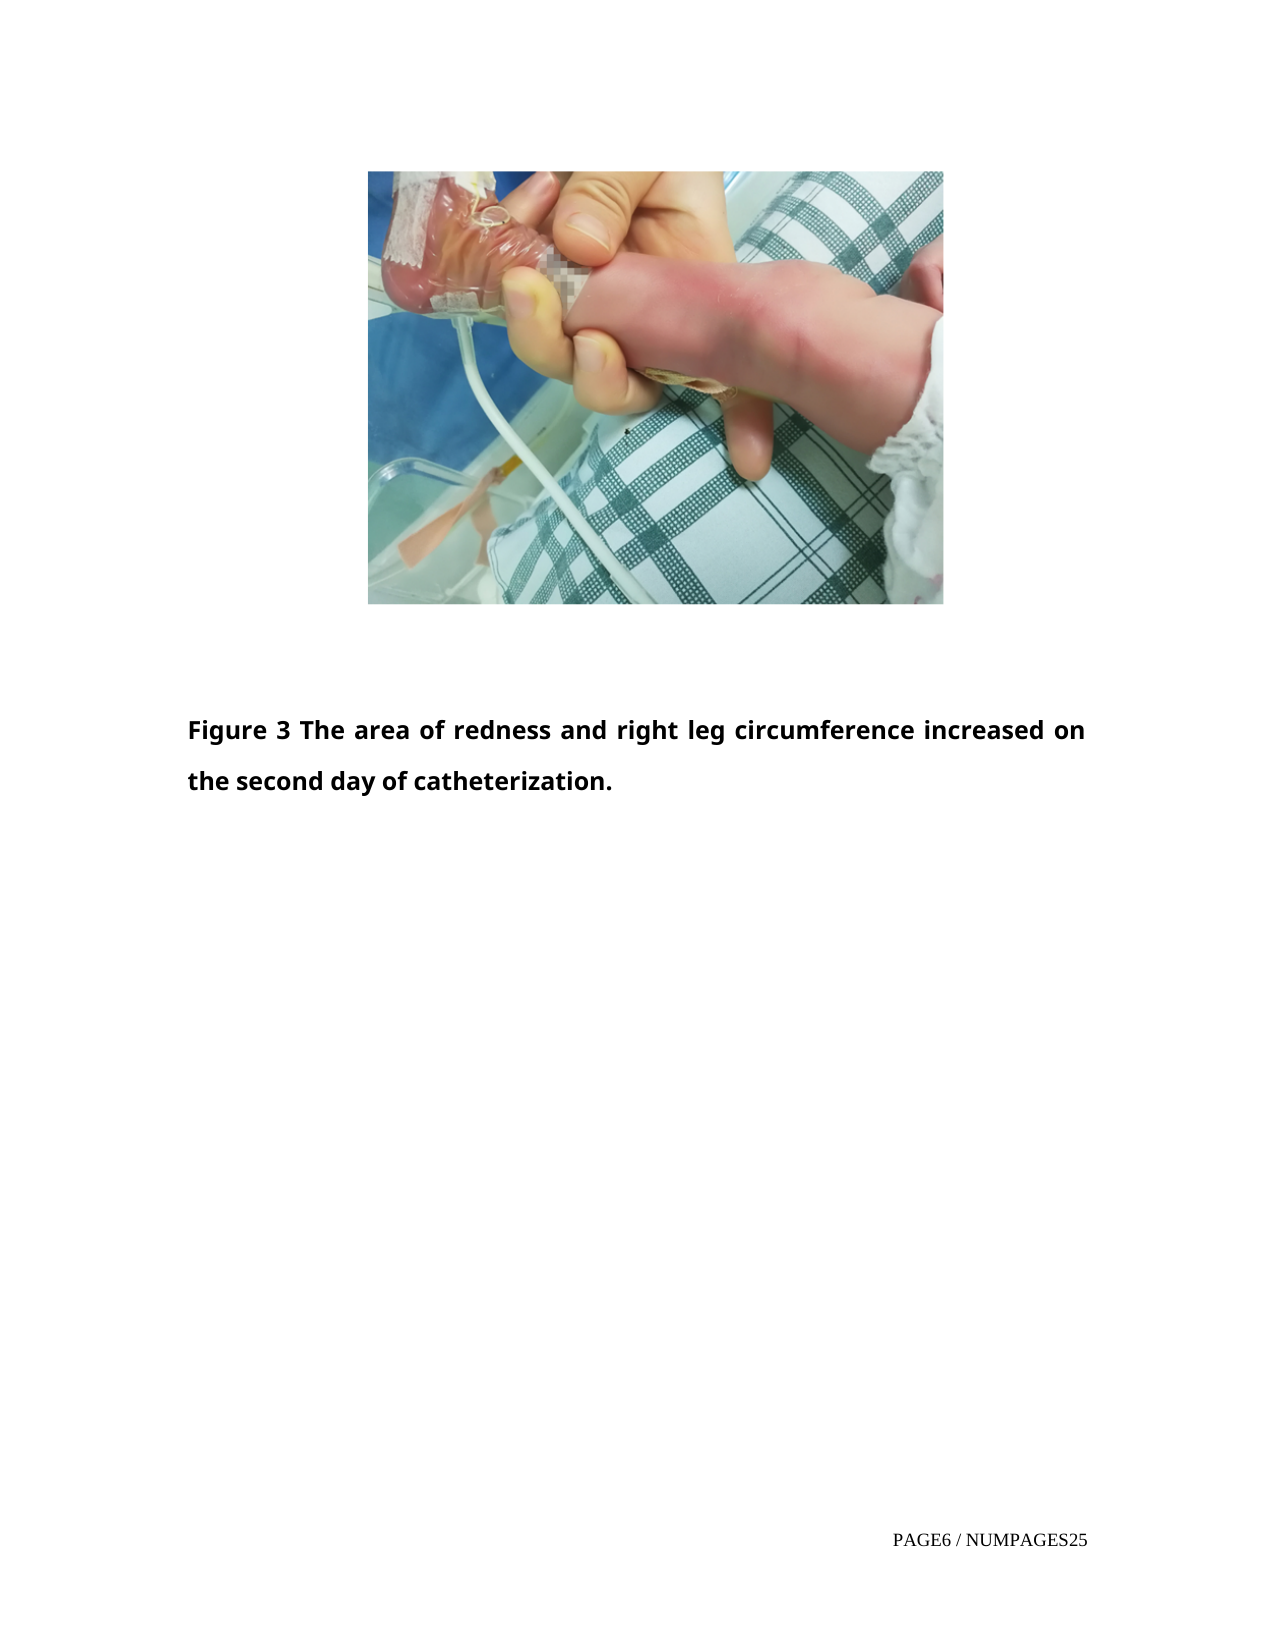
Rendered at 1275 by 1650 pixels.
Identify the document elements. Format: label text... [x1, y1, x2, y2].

text Figure 3 The area of redness and right leg circumference increased on the second day of catheterization. [187, 713, 1087, 798]
picture [187, 150, 1163, 699]
